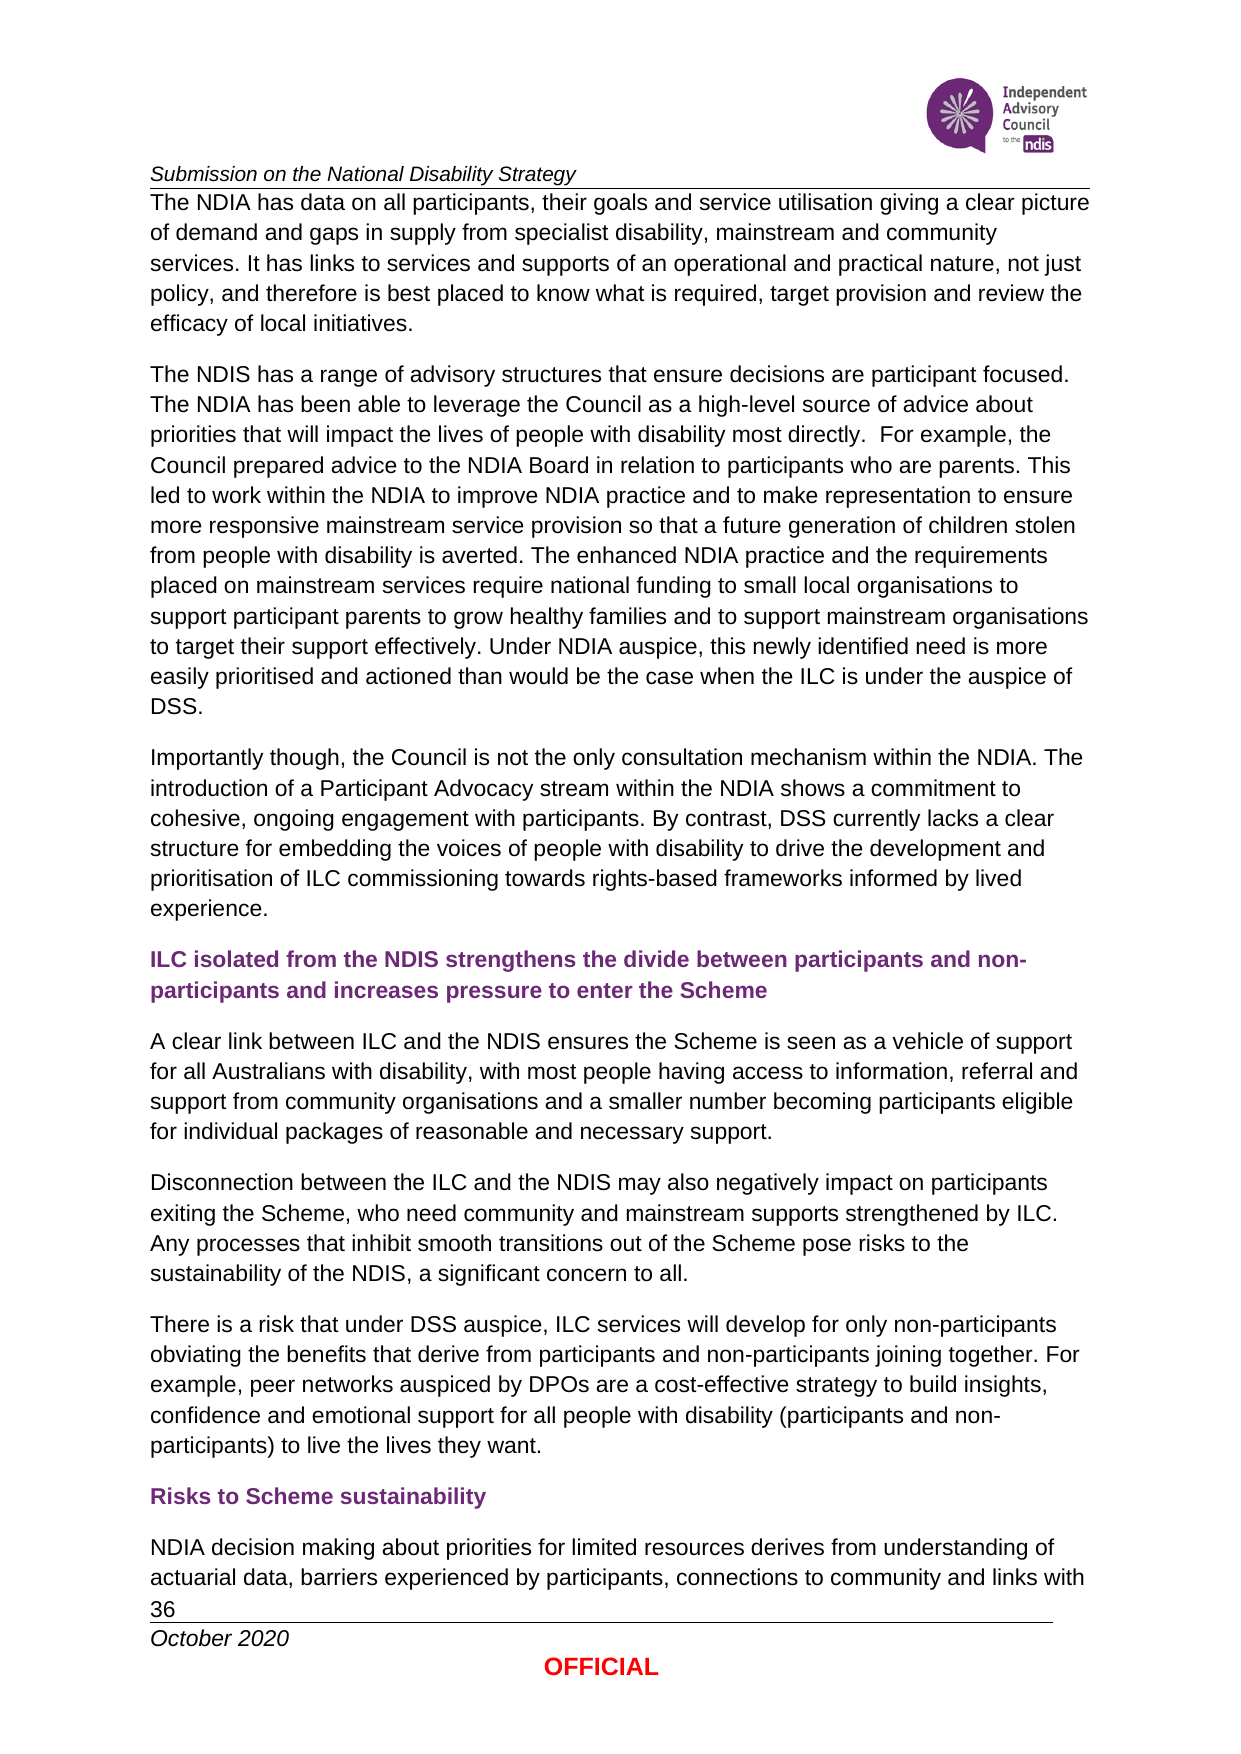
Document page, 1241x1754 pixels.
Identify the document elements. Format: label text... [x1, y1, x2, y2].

text A clear link between ILC and the NDIS ensures the Scheme is seen as a vehicle of support for all Australians with disability, with most people having access to information, referral and support from community organisations and a smaller number becoming participants eligible for individual packages of reasonable and necessary support. [150, 1028, 1090, 1144]
text The NDIA has data on all participants, their goals and service utilisation giving a clear picture of demand and gaps in supply from specialist disability, mainstream and community services. It has links to services and supports of an operational and practical nature, not just policy, and therefore is best placed to know what is required, target provision and review the efficacy of local initiatives. [150, 189, 1090, 336]
subtitle ILC isolated from the NDIS strengthens the divide between participants and non-participants and increases pressure to enter the Scheme [150, 946, 1090, 1003]
text Importantly though, the Council is not the only consultation mechanism within the NDIA. The introduction of a Participant Advocacy stream within the NDIA shows a commitment to cohesive, ongoing engagement with participants. By contrast, DSS currently lacks a clear structure for embedding the voices of people with disability to drive the development and prioritisation of ILC commissioning towards rights-based frameworks informed by lived experience. [150, 744, 1090, 922]
subtitle Risks to Scheme sustainability [150, 1483, 1090, 1509]
picture [921, 73, 1091, 162]
text There is a risk that under DSS auspice, ILC services will develop for only non-participants obviating the benefits that derive from participants and non-participants joining together. For example, peer networks auspiced by DPOs are a cost-effective strategy to build insights, confidence and emotional support for all people with disability (participants and non-participants) to live the lives they want. [150, 1311, 1090, 1458]
text Disconnection between the ILC and the NDIS may also negatively impact on participants exiting the Scheme, who need community and mainstream supports strengthened by ILC. Any processes that inhibit smooth transitions out of the Scheme pose risks to the sustainability of the NDIS, a significant concern to all. [150, 1169, 1090, 1286]
text The NDIS has a range of advisory structures that ensure decisions are participant focused. The NDIA has been able to leverage the Council as a high-level source of advice about priorities that will impact the lives of people with disability most directly. For example, the Council prepared advice to the NDIA Board in relation to participants who are parents. This led to work within the NDIA to improve NDIA practice and to make representation to ensure more responsive mainstream service provision so that a future generation of children stolen from people with disability is averted. The enhanced NDIA practice and the requirements placed on mainstream services require national funding to small local organisations to support participant parents to grow healthy families and to support mainstream organisations to target their support effectively. Under NDIA auspice, this newly identified need is more easily prioritised and actioned than would be the case when the ILC is under the auspice of DSS. [150, 361, 1090, 719]
